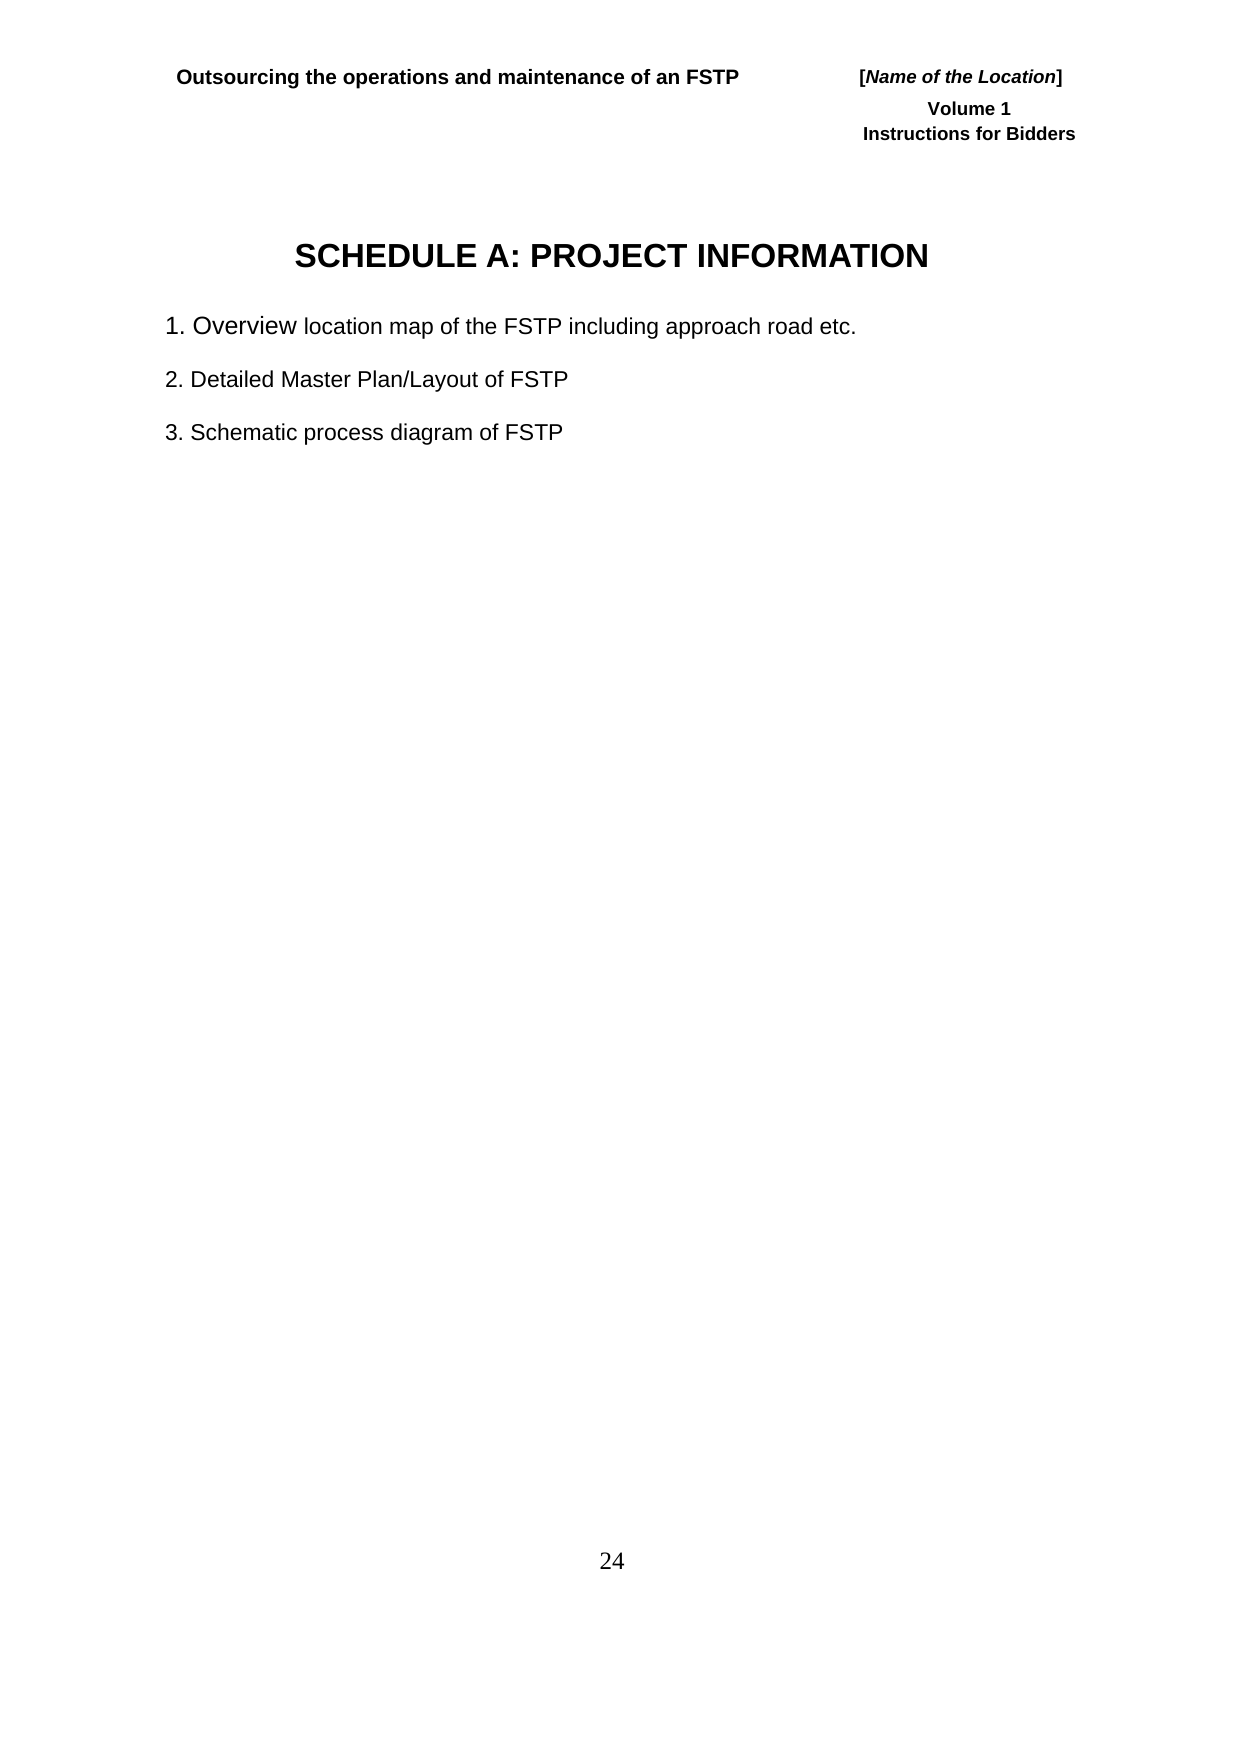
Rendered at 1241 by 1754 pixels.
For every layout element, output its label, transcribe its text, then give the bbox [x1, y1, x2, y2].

text 2. Detailed Master Plan/Layout of FSTP [165, 366, 1059, 393]
text 1. Overview location map of the FSTP including approach road etc. [165, 311, 1059, 340]
subtitle SCHEDULE A: PROJECT INFORMATION [165, 236, 1059, 275]
text 3. Schematic process diagram of FSTP [165, 419, 1059, 445]
